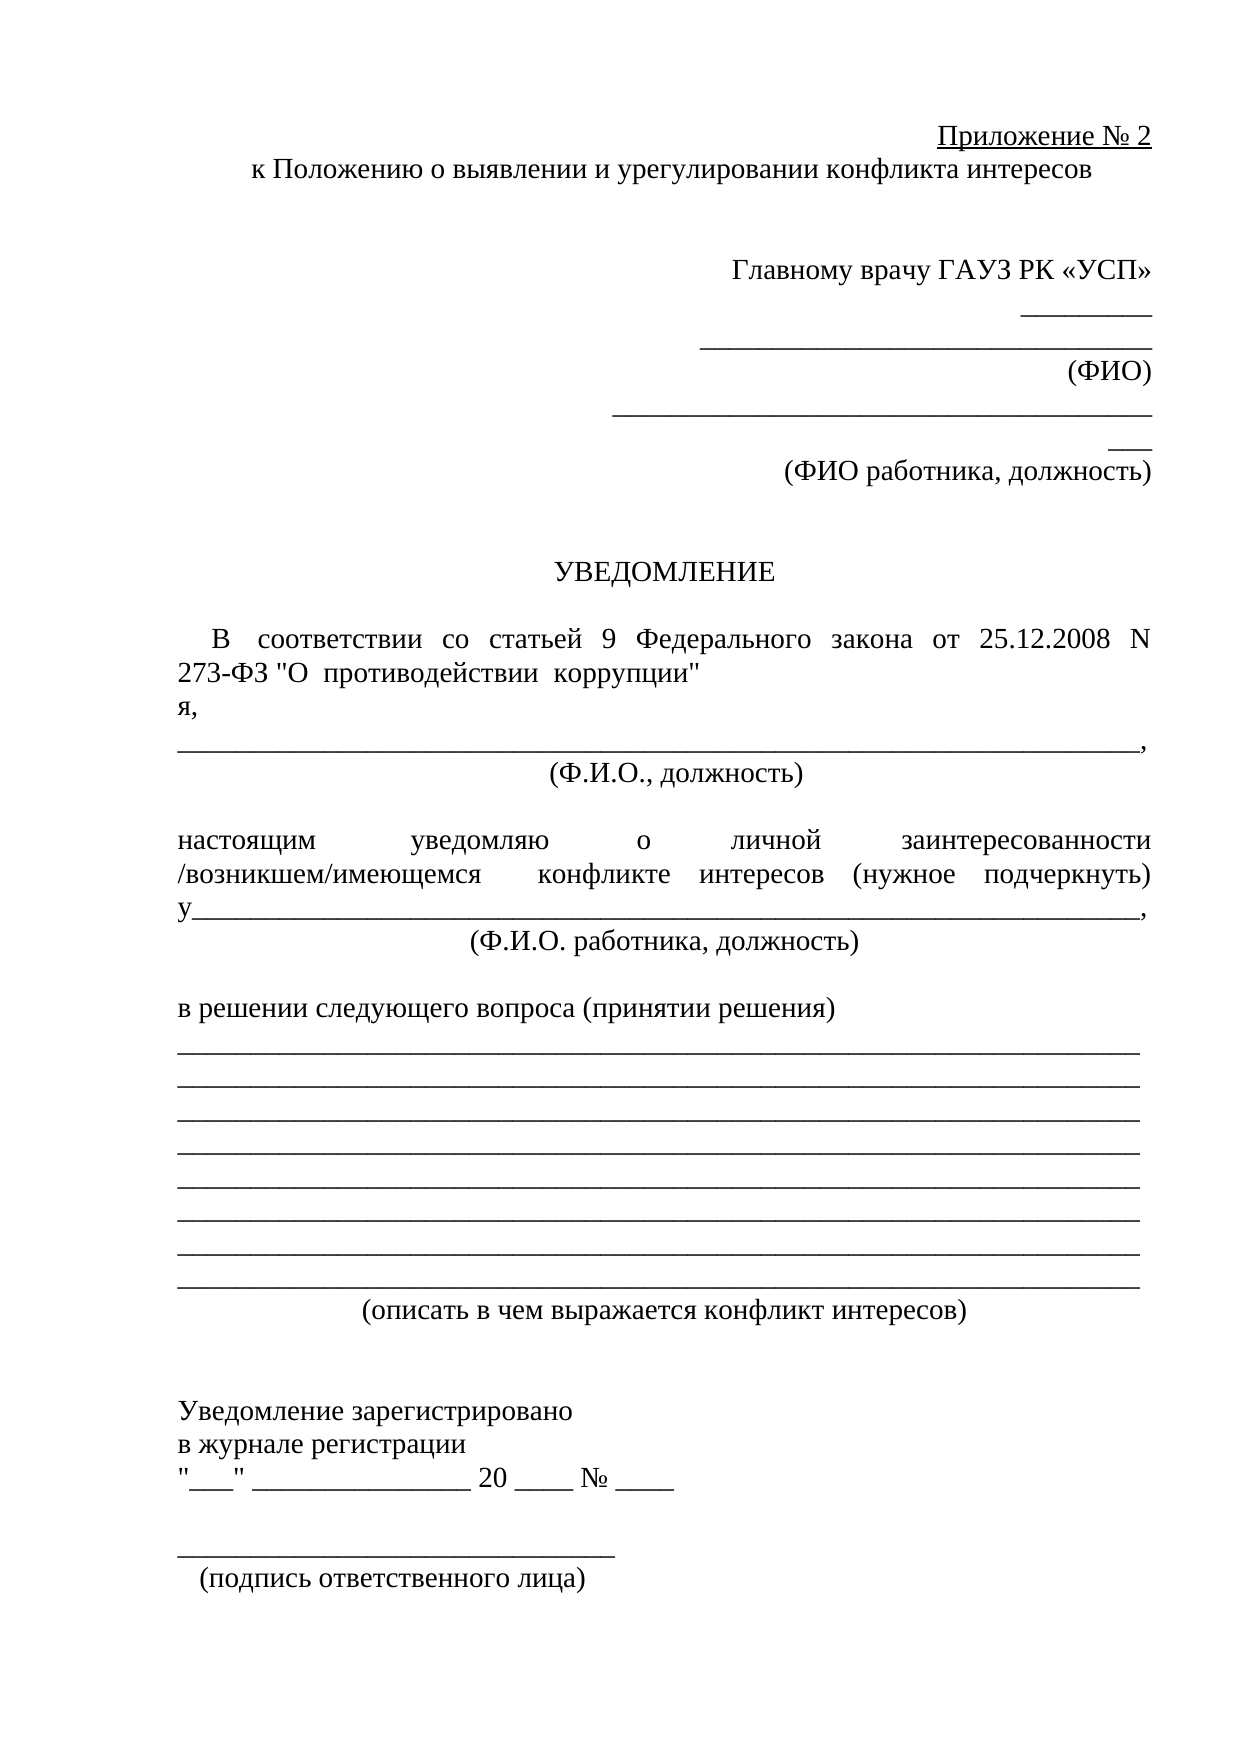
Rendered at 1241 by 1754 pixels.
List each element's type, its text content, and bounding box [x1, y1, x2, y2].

text (описать в чем выражается конфликт интересов) [177, 1292, 1152, 1326]
text в решении следующего вопроса (принятии решения) [177, 990, 1152, 1024]
text УВЕДОМЛЕНИЕ [177, 554, 1152, 588]
text (Ф.И.О. работника, должность) [177, 923, 1152, 957]
text Главному врачу ГАУЗ РК «УСП» [177, 252, 1152, 286]
text я, __________________________________________________________________, [177, 688, 1152, 755]
text (Ф.И.О., должность) [177, 755, 1152, 789]
text ________________________________________ [177, 286, 1152, 353]
text В соответствии со статьей 9 Федерального закона от 25.12.2008 N 273-ФЗ "О противодействии коррупции" [177, 621, 1152, 688]
text ________________________________________ [177, 386, 1152, 453]
text (подпись ответственного лица) [177, 1560, 1152, 1594]
text (ФИО) [177, 353, 1152, 386]
text "___" _______________ 20 ____ № ____ [177, 1460, 1152, 1493]
text к Положению о выявлении и урегулировании конфликта интересов [177, 152, 1152, 185]
text ______________________________ [177, 1493, 1152, 1560]
text Уведомление зарегистрировано [177, 1393, 1152, 1426]
text (ФИО работника, должность) [177, 453, 1152, 487]
text ________________________________________________________________________________________________________________________________________________________________________________________________________________________________________________________________________________________________________________________________________________________________________________________________________________________________________________________________________________________________________________________________________________ [177, 1024, 1152, 1292]
text в журнале регистрации [177, 1426, 1152, 1460]
text Приложение № 2 [177, 118, 1152, 152]
text настоящим уведомляю о личной заинтересованности /возникшем/имеющемся конфликте интересов (нужное подчеркнуть) у_________________________________________________________________, [177, 822, 1152, 923]
